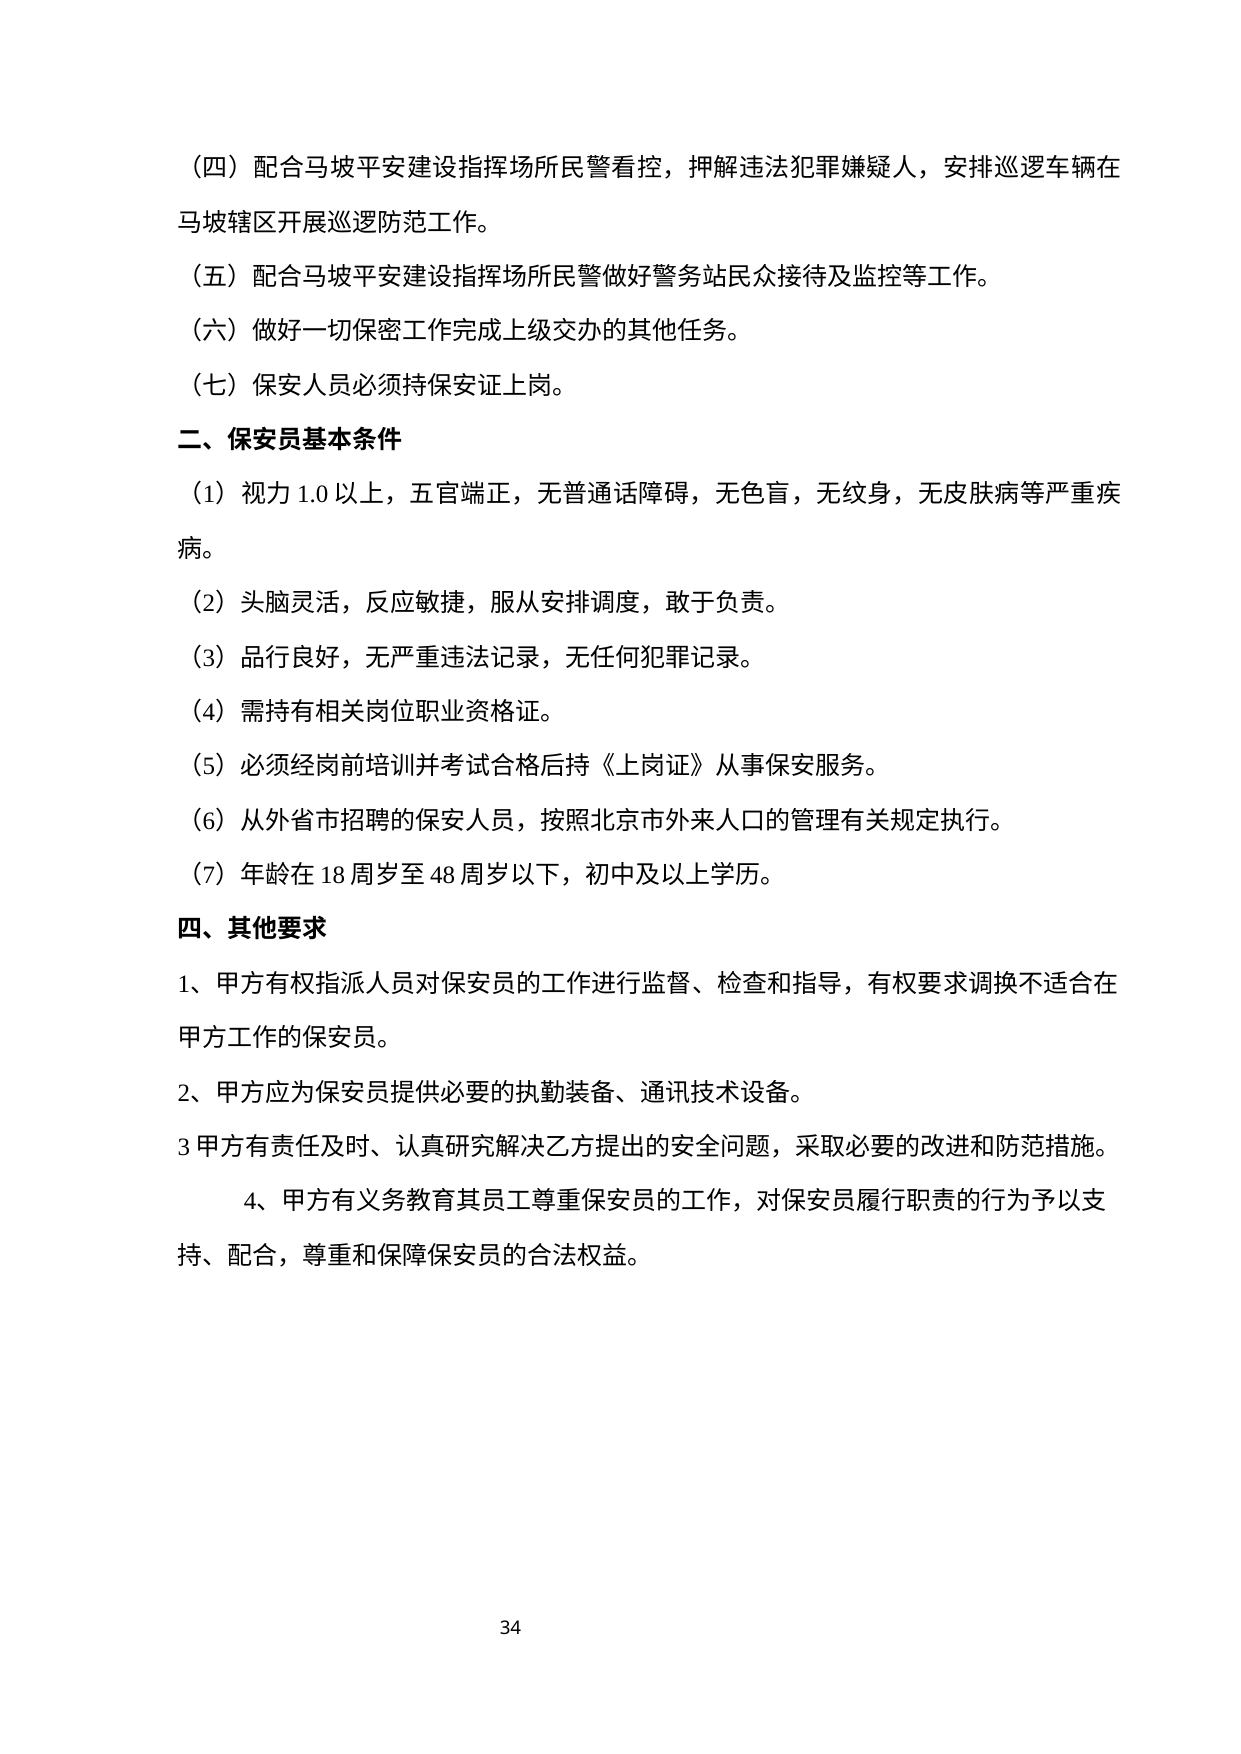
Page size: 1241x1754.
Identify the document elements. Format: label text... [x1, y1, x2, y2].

list （5）必须经岗前培训并考试合格后持《上岗证》从事保安服务。 [177, 746, 1122, 782]
list （7）年龄在18周岁至48周岁以下，初中及以上学历。 [177, 854, 1122, 891]
list （3）品行良好，无严重违法记录，无任何犯罪记录。 [177, 637, 1122, 673]
list 3甲方有责任及时、认真研究解决乙方提出的安全问题，采取必要的改进和防范措施。 [177, 1126, 1122, 1163]
list （6）从外省市招聘的保安人员，按照北京市外来人口的管理有关规定执行。 [177, 800, 1122, 836]
list 2、甲方应为保安员提供必要的执勤装备、通讯技术设备。 [177, 1072, 1122, 1108]
list （七）保安人员必须持保安证上岗。 [177, 365, 1122, 401]
text 4、甲方有义务教育其员工尊重保安员的工作，对保安员履行职责的行为予以支持、配合，尊重和保障保安员的合法权益。 [177, 1181, 1122, 1271]
list （五）配合马坡平安建设指挥场所民警做好警务站民众接待及监控等工作。 [177, 256, 1122, 293]
list （2）头脑灵活，反应敏捷，服从安排调度，敢于负责。 [177, 583, 1122, 619]
list 1、甲方有权指派人员对保安员的工作进行监督、检查和指导，有权要求调换不适合在甲方工作的保安员。 [177, 963, 1122, 1054]
list （六）做好一切保密工作完成上级交办的其他任务。 [177, 311, 1122, 347]
list （四）配合马坡平安建设指挥场所民警看控，押解违法犯罪嫌疑人，安排巡逻车辆在马坡辖区开展巡逻防范工作。 [177, 148, 1122, 238]
list 四、其他要求 [177, 909, 1122, 945]
list 二、保安员基本条件 [177, 419, 1122, 456]
list （4）需持有相关岗位职业资格证。 [177, 691, 1122, 728]
list （1）视力1.0以上，五官端正，无普通话障碍，无色盲，无纹身，无皮肤病等严重疾病。 [177, 474, 1122, 564]
